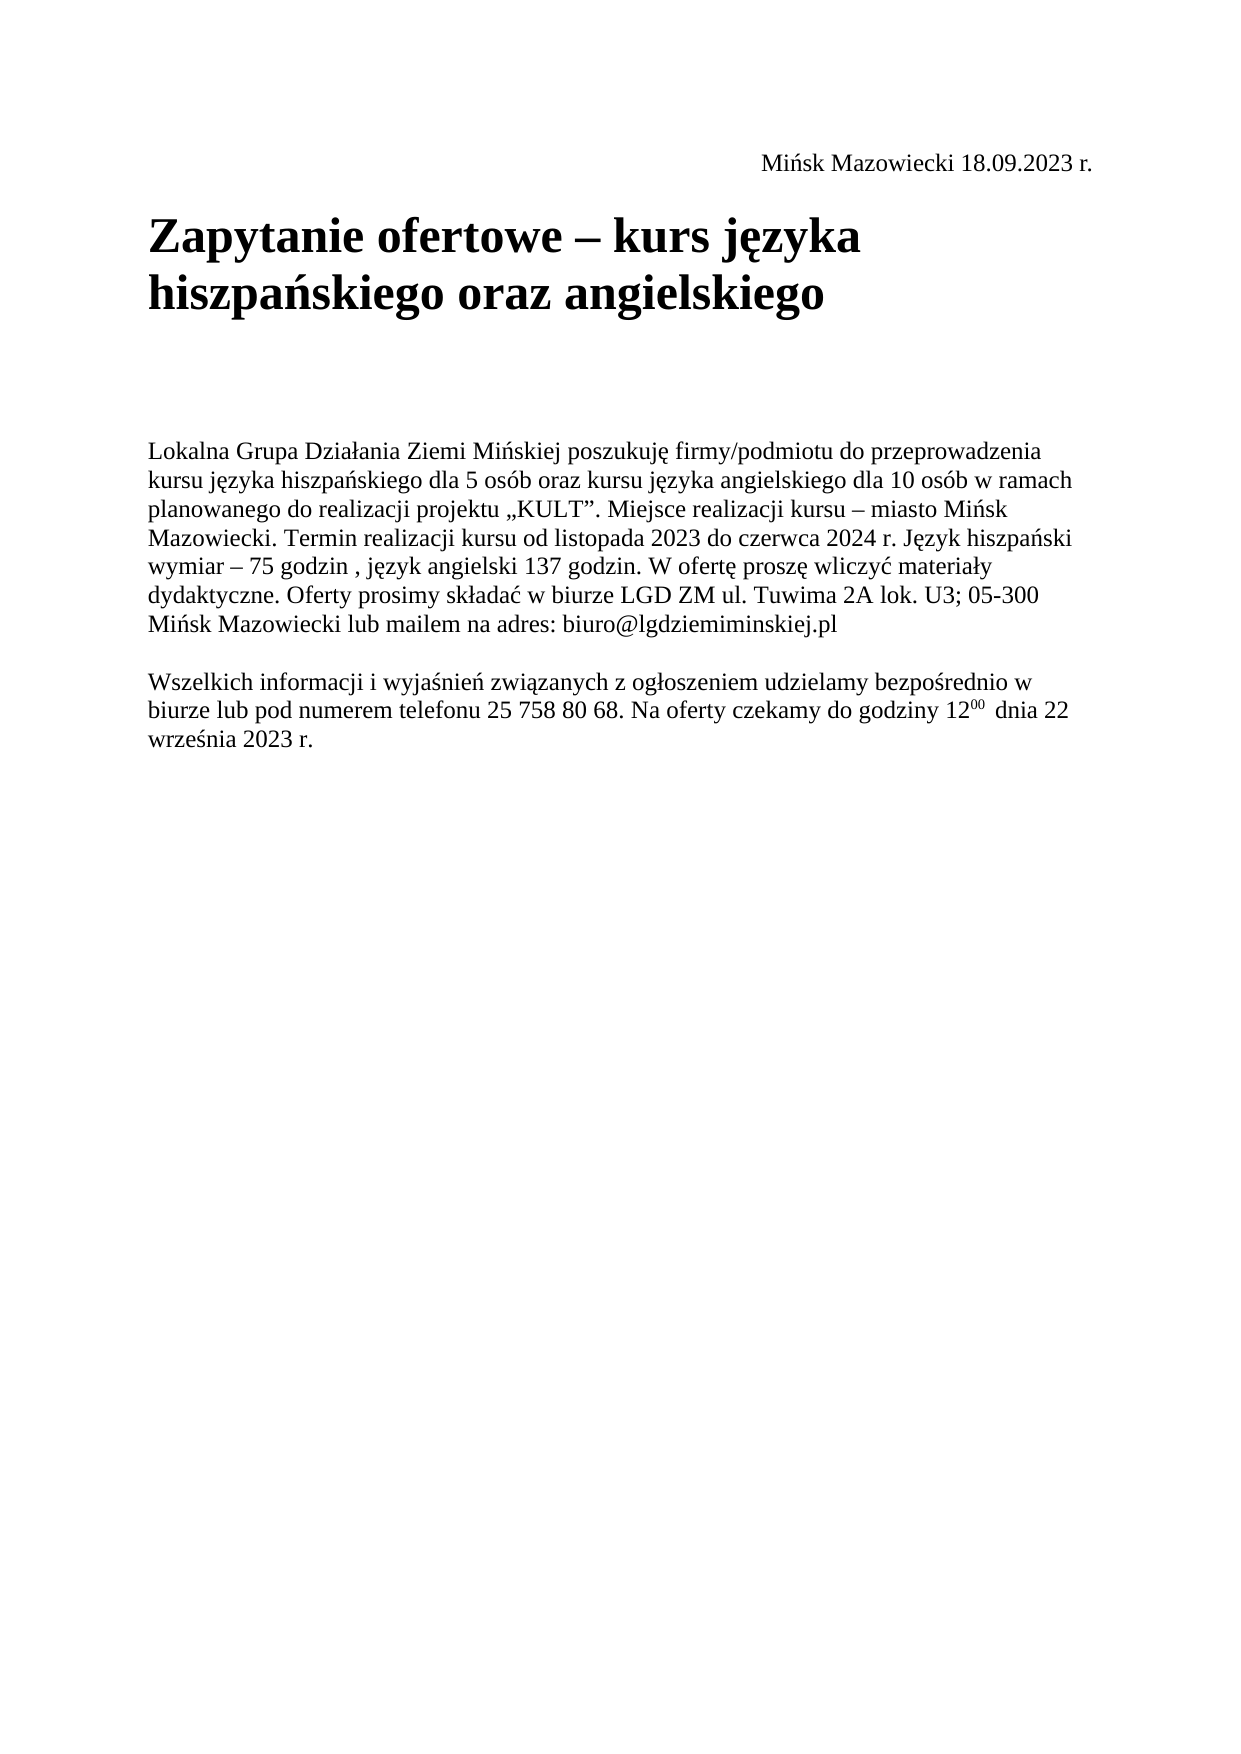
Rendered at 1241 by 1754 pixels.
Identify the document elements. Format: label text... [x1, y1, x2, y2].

text Lokalna Grupa Działania Ziemi Mińskiej poszukuję firmy/podmiotu do przeprowadzenia kursu języka hiszpańskiego dla 5 osób oraz kursu języka angielskiego dla 10 osób w ramach planowanego do realizacji projektu „KULT”. Miejsce realizacji kursu – miasto Mińsk Mazowiecki. Termin realizacji kursu od listopada 2023 do czerwca 2024 r. Język hiszpański wymiar – 75 godzin , język angielski 137 godzin. W ofertę proszę wliczyć materiały dydaktyczne. Oferty prosimy składać w biurze LGD ZM ul. Tuwima 2A lok. U3; 05-300 Mińsk Mazowiecki lub mailem na adres: biuro@lgdziemiminskiej.pl [148, 436, 1093, 638]
text Mińsk Mazowiecki 18.09.2023 r. [148, 148, 1093, 176]
text Zapytanie ofertowe – kurs języka hiszpańskiego oraz angielskiego [148, 206, 1093, 321]
text Wszelkich informacji i wyjaśnień związanych z ogłoszeniem udzielamy bezpośrednio w biurze lub pod numerem telefonu 25 758 80 68. Na oferty czekamy do godziny 1200 dnia 22 września 2023 r. [148, 667, 1093, 753]
